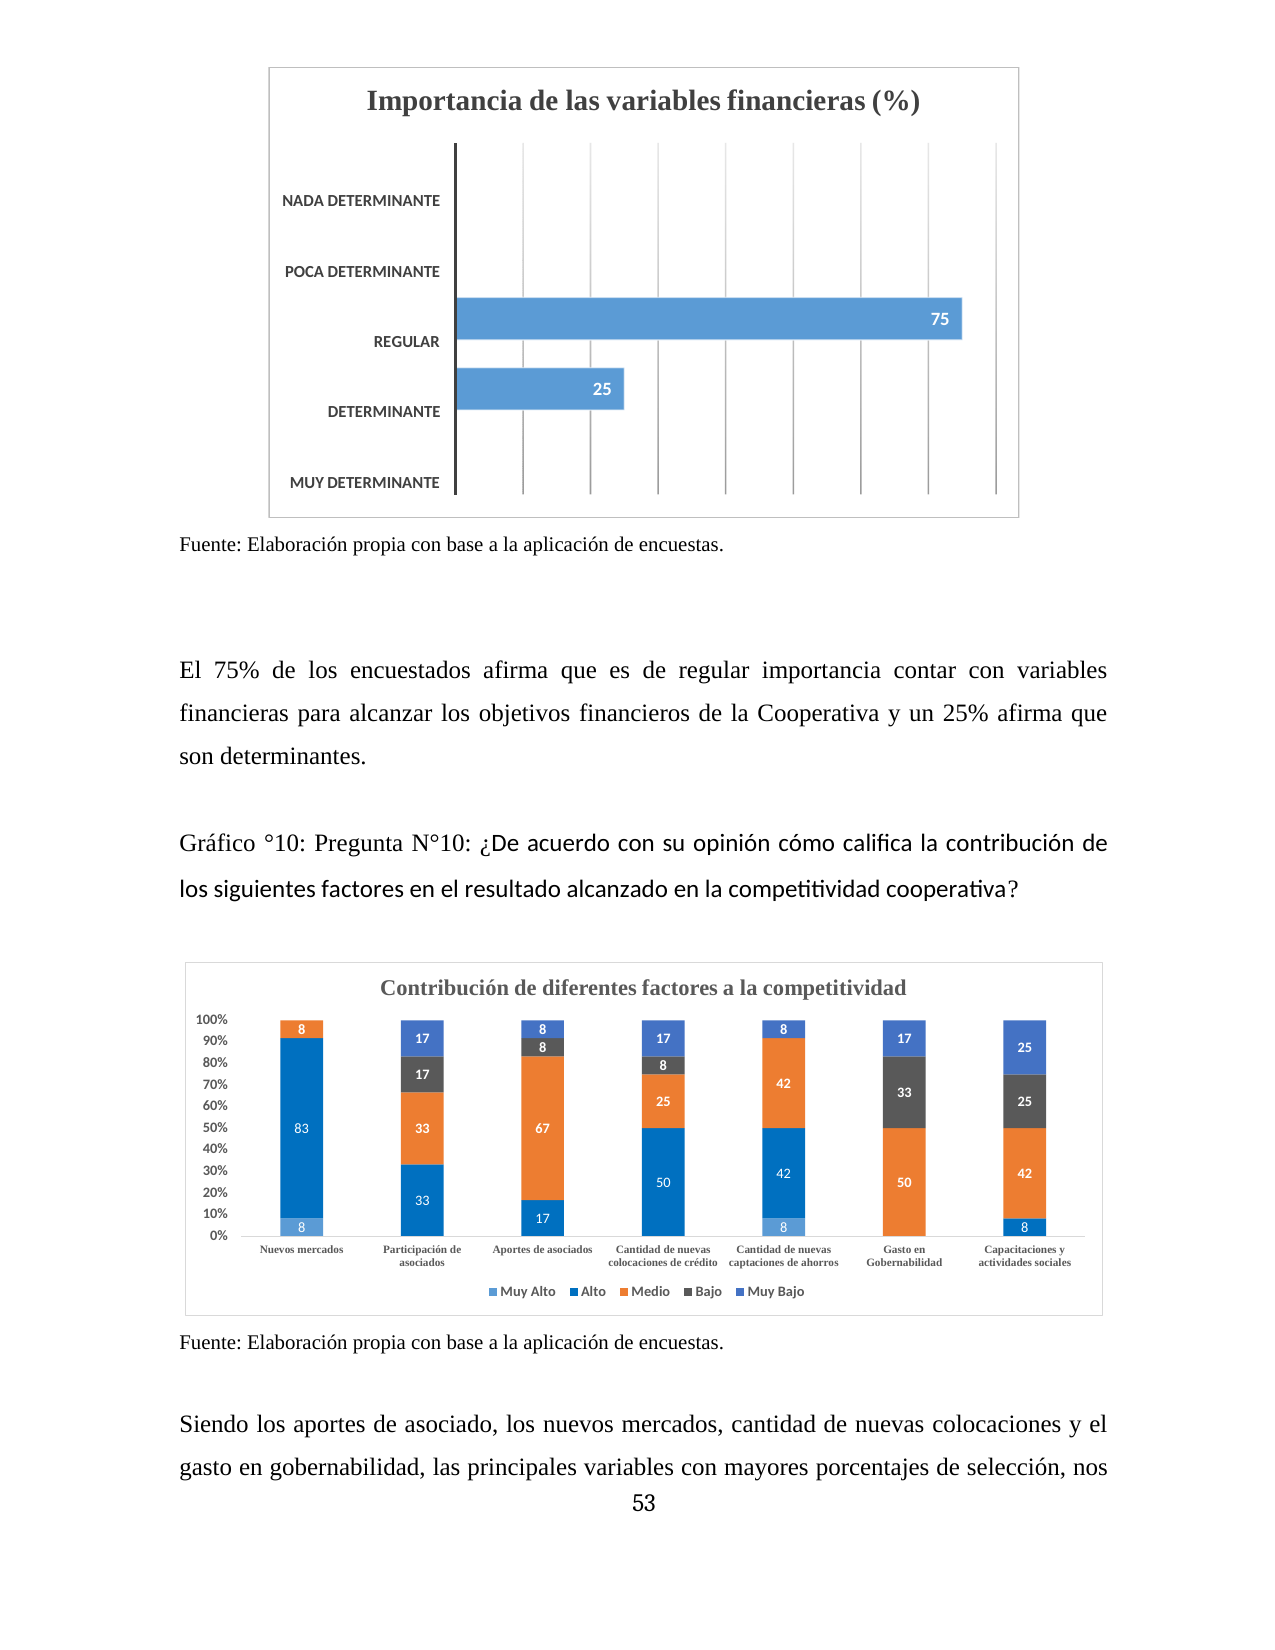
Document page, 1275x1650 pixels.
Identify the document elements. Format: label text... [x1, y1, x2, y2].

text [179, 1409, 1108, 1481]
text El 75% de los encuestados afirma que es de regular importancia contar con variables financieras para alcanzar los objetivos financieros de la Cooperativa y un 25% afirma que son determinantes. [179, 655, 1108, 770]
text Gráfico °10: Pregunta N°10: ¿De acuerdo con su opinión cómo califica la contribución de los siguientes factores en el resultado alcanzado en la competitividad cooperativa? [179, 827, 1108, 903]
text Fuente: Elaboración propia con base a la aplicación de encuestas. [179, 1330, 1108, 1354]
text Fuente: Elaboración propia con base a la aplicación de encuestas. [179, 532, 1108, 556]
